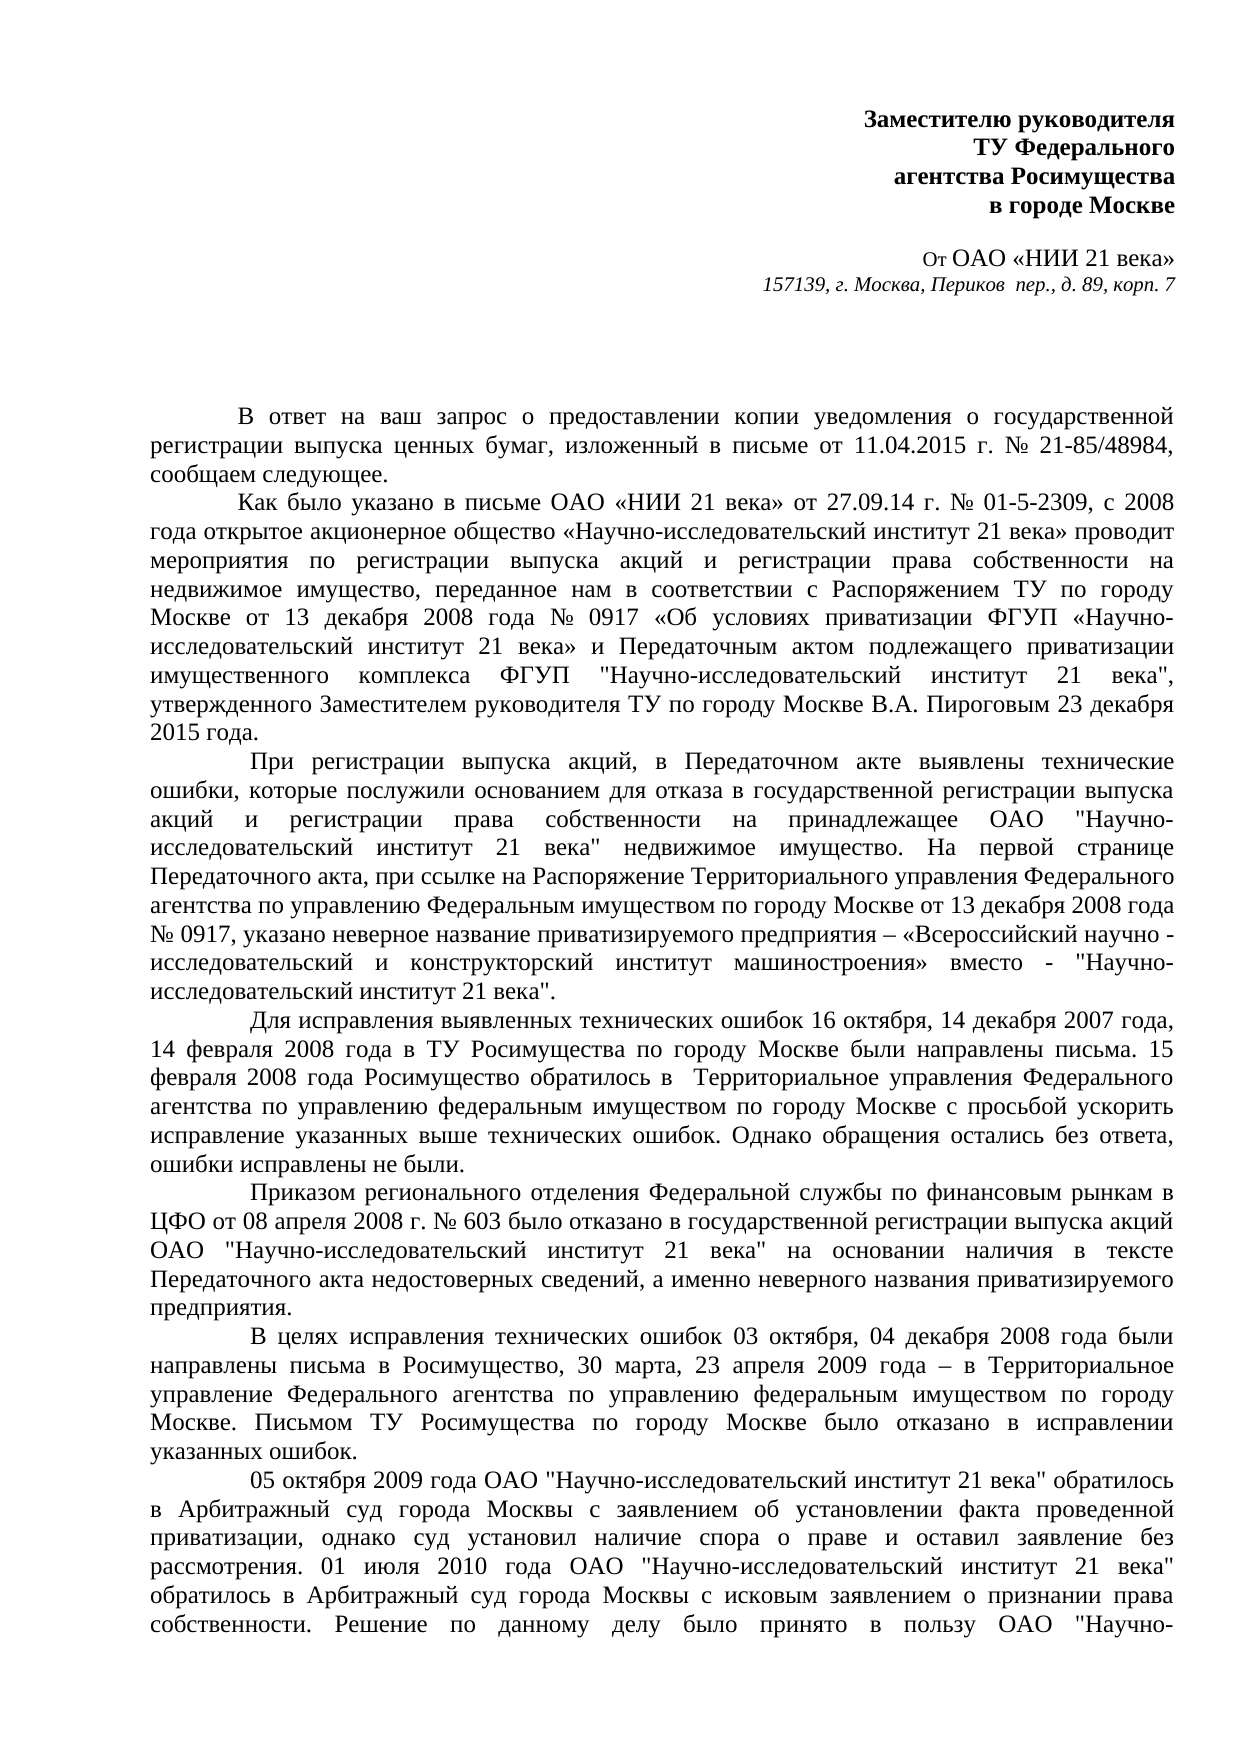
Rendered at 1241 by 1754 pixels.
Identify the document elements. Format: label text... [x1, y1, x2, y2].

text Приказом регионального отделения Федеральной службы по финансовым рынкам в ЦФО от 08 апреля . № 603 было отказано в государственной регистрации выпуска акций ОАО "Научно-исследовательский институт 21 века" на основании наличия в тексте Передаточного акта недостоверных сведений, а именно неверного названия приватизируемого предприятия. [150, 1177, 1175, 1321]
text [150, 1465, 1175, 1637]
text В целях исправления технических ошибок 03 октября, 04 декабря 2008 года были направлены письма в Росимущество, 30 марта, 23 апреля 2009 года – в Территориальное управление Федерального агентства по управлению федеральным имуществом по городу Москве. Письмом ТУ Росимущества по городу Москве было отказано в исправлении указанных ошибок. [150, 1321, 1175, 1465]
text Заместителю руководителя [150, 104, 1175, 132]
text При регистрации выпуска акций, в Передаточном акте выявлены технические ошибки, которые послужили основанием для отказа в государственной регистрации выпуска акций и регистрации права собственности на принадлежащее ОАО "Научно-исследовательский институт 21 века" недвижимое имущество. На первой странице Передаточного акта, при ссылке на Распоряжение Территориального управления Федерального агентства по управлению Федеральным имуществом по городу Москве от 13 декабря 2008 года № 0917, указано неверное название приватизируемого предприятия – «Всероссийский научно - исследовательский и конструкторский институт машиностроения» вместо - "Научно-исследовательский институт 21 века". [150, 746, 1175, 1005]
text агентства Росимущества [150, 161, 1175, 190]
text Для исправления выявленных технических ошибок 16 октября, 14 декабря 2007 года, 14 февраля 2008 года в ТУ Росимущества по городу Москве были направлены письма. 15 февраля 2008 года Росимущество обратилось в Территориальное управления Федерального агентства по управлению федеральным имуществом по городу Москве с просьбой ускорить исправление указанных выше технических ошибок. Однако обращения остались без ответа, ошибки исправлены не были. [150, 1005, 1175, 1177]
text в городе Москве [150, 190, 1175, 219]
text Как было указано в письме ОАО «НИИ 21 века» от 27.09.14 г. № 01-5-2309, с 2008 года открытое акционерное общество «Научно-исследовательский институт 21 века» проводит мероприятия по регистрации выпуска акций и регистрации права собственности на недвижимое имущество, переданное нам в соответствии с Распоряжением ТУ по городу Москве от 13 декабря 2008 года № 0917 «Об условиях приватизации ФГУП «Научно-исследовательский институт 21 века» и Передаточным актом подлежащего приватизации имущественного комплекса ФГУП "Научно-исследовательский институт 21 века", утвержденного Заместителем руководителя ТУ по городу Москве В.А. Пироговым 23 декабря 2015 года. [150, 487, 1175, 746]
text ТУ Федерального [150, 132, 1175, 161]
text В ответ на ваш запрос о предоставлении копии уведомления о государственной регистрации выпуска ценных бумаг, изложенный в письме от 11.04.2015 г. № 21-85/48984, сообщаем следующее. [150, 401, 1175, 487]
text 157139, г. Москва, Периков пер., д. 89, корп. 7 [150, 272, 1175, 296]
text От ОАО «НИИ 21 века» [150, 243, 1175, 272]
